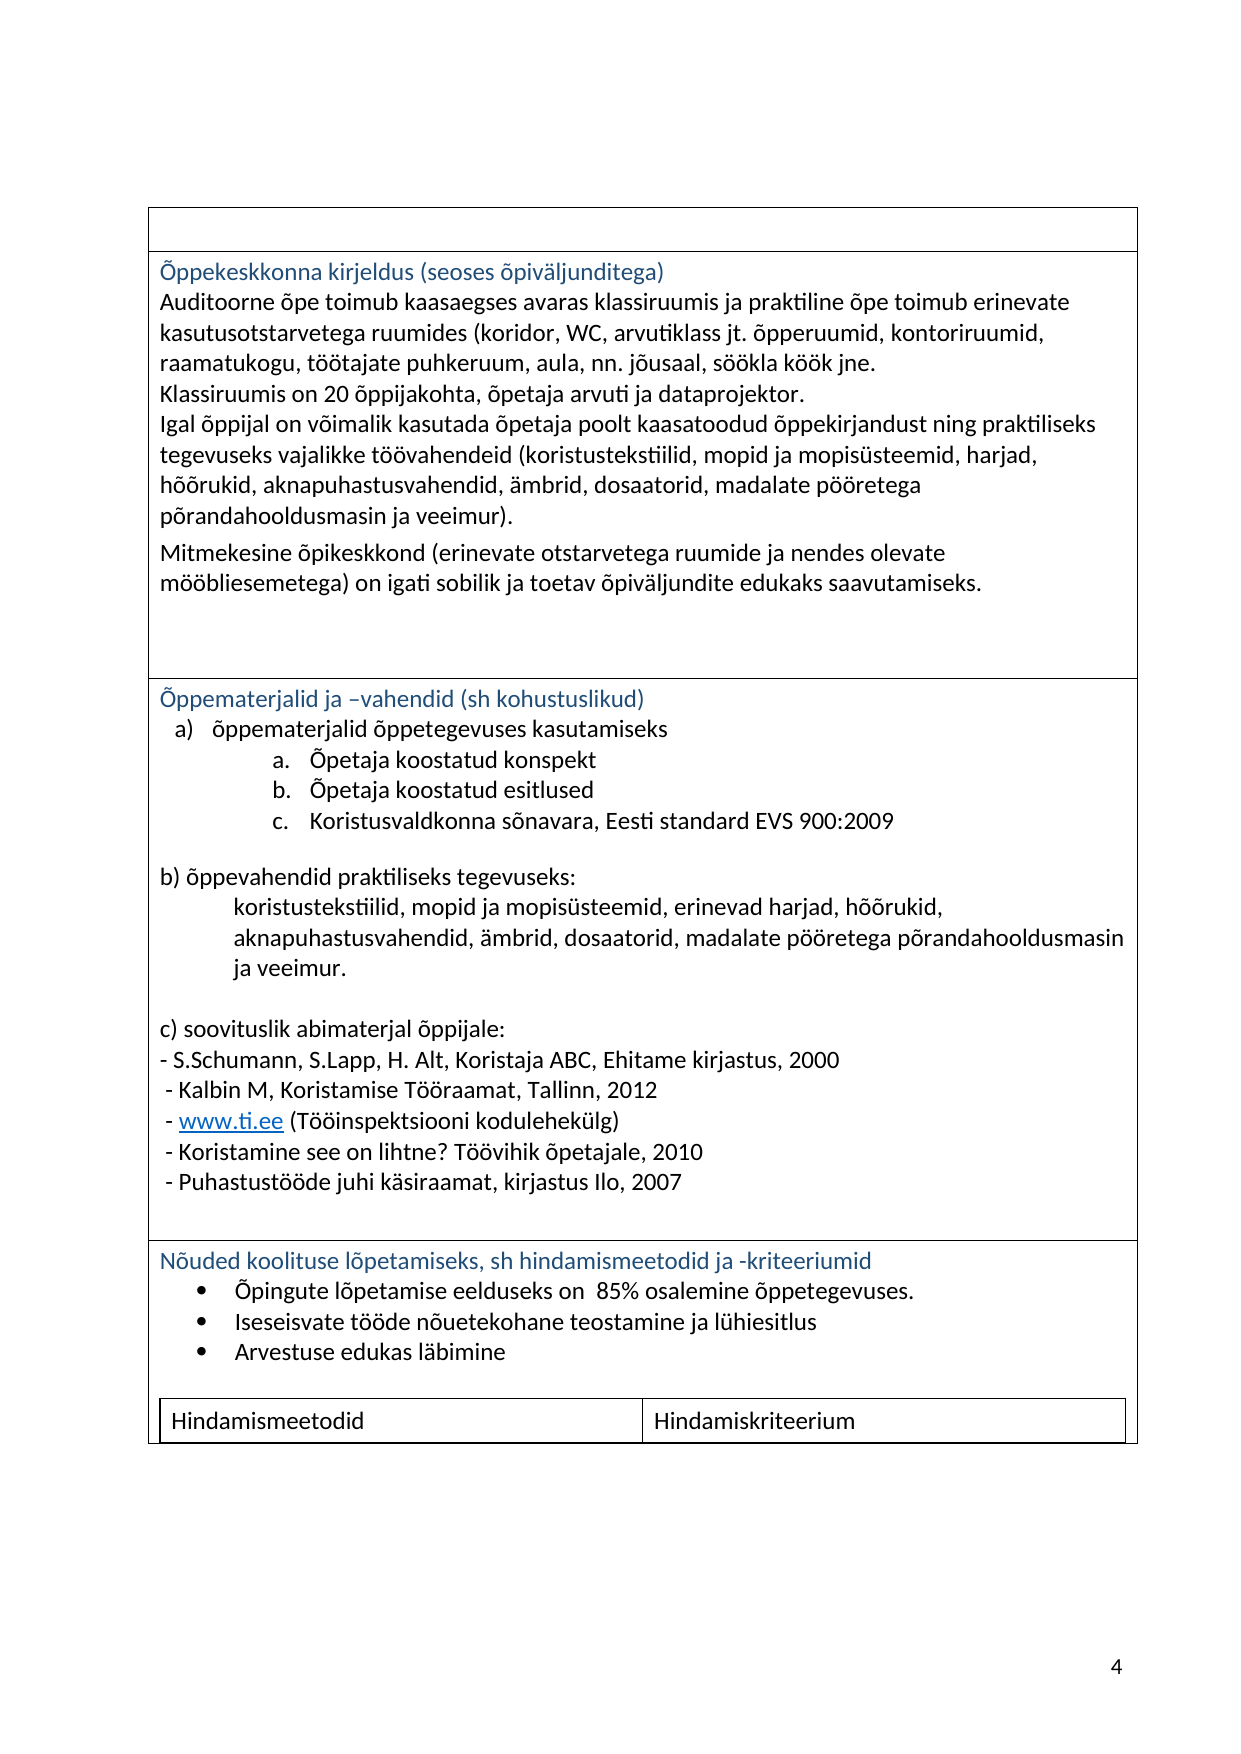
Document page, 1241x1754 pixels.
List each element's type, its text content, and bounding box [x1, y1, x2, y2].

table_cell Õppematerjalid ja –vahendid (sh kohustuslikud) õppematerjalid õppetegevuses kasutamiseks Õpetaja koostatud konspekt Õpetaja koostatud esitlused Koristusvaldkonna sõnavara, Eesti standard EVS 900:2009 b) õppevahendid praktiliseks tegevuseks: koristustekstiilid, mopid ja mopisüsteemid, erinevad harjad, hõõrukid, aknapuhastusvahendid, ämbrid, dosaatorid, madalate pööretega põrandahooldusmasin ja veeimur. c) soovituslik abimaterjal õppijale: - S.Schumann, S.Lapp, H. Alt, Koristaja ABC, Ehitame kirjastus, 2000 - Kalbin M, Koristamise Tööraamat, Tallinn, 2012 - www.ti.ee (Tööinspektsiooni kodulehekülg) - Koristamine see on lihtne? Töövihik õpetajale, 2010 - Puhastustööde juhi käsiraamat, kirjastus Ilo, 2007 [149, 679, 1137, 1240]
table_cell Õppekeskkonna kirjeldus (seoses õpiväljunditega) Auditoorne õpe toimub kaasaegses avaras klassiruumis ja praktiline õpe toimub erinevate kasutusotstarvetega ruumides (koridor, WC, arvutiklass jt. õpperuumid, kontoriruumid, raamatukogu, töötajate puhkeruum, aula, nn. jõusaal, söökla köök jne. Klassiruumis on 20 õppijakohta, õpetaja arvuti ja dataprojektor. Igal õppijal on võimalik kasutada õpetaja poolt kaasatoodud õppekirjandust ning praktiliseks tegevuseks vajalikke töövahendeid (koristustekstiilid, mopid ja mopisüsteemid, harjad, hõõrukid, aknapuhastusvahendid, ämbrid, dosaatorid, madalate pööretega põrandahooldusmasin ja veeimur). Mitmekesine õpikeskkond (erinevate otstarvetega ruumide ja nendes olevate mööbliesemetega) on igati sobilik ja toetav õpiväljundite edukaks saavutamiseks. [149, 252, 1137, 678]
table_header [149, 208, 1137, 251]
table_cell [149, 1241, 1137, 1443]
